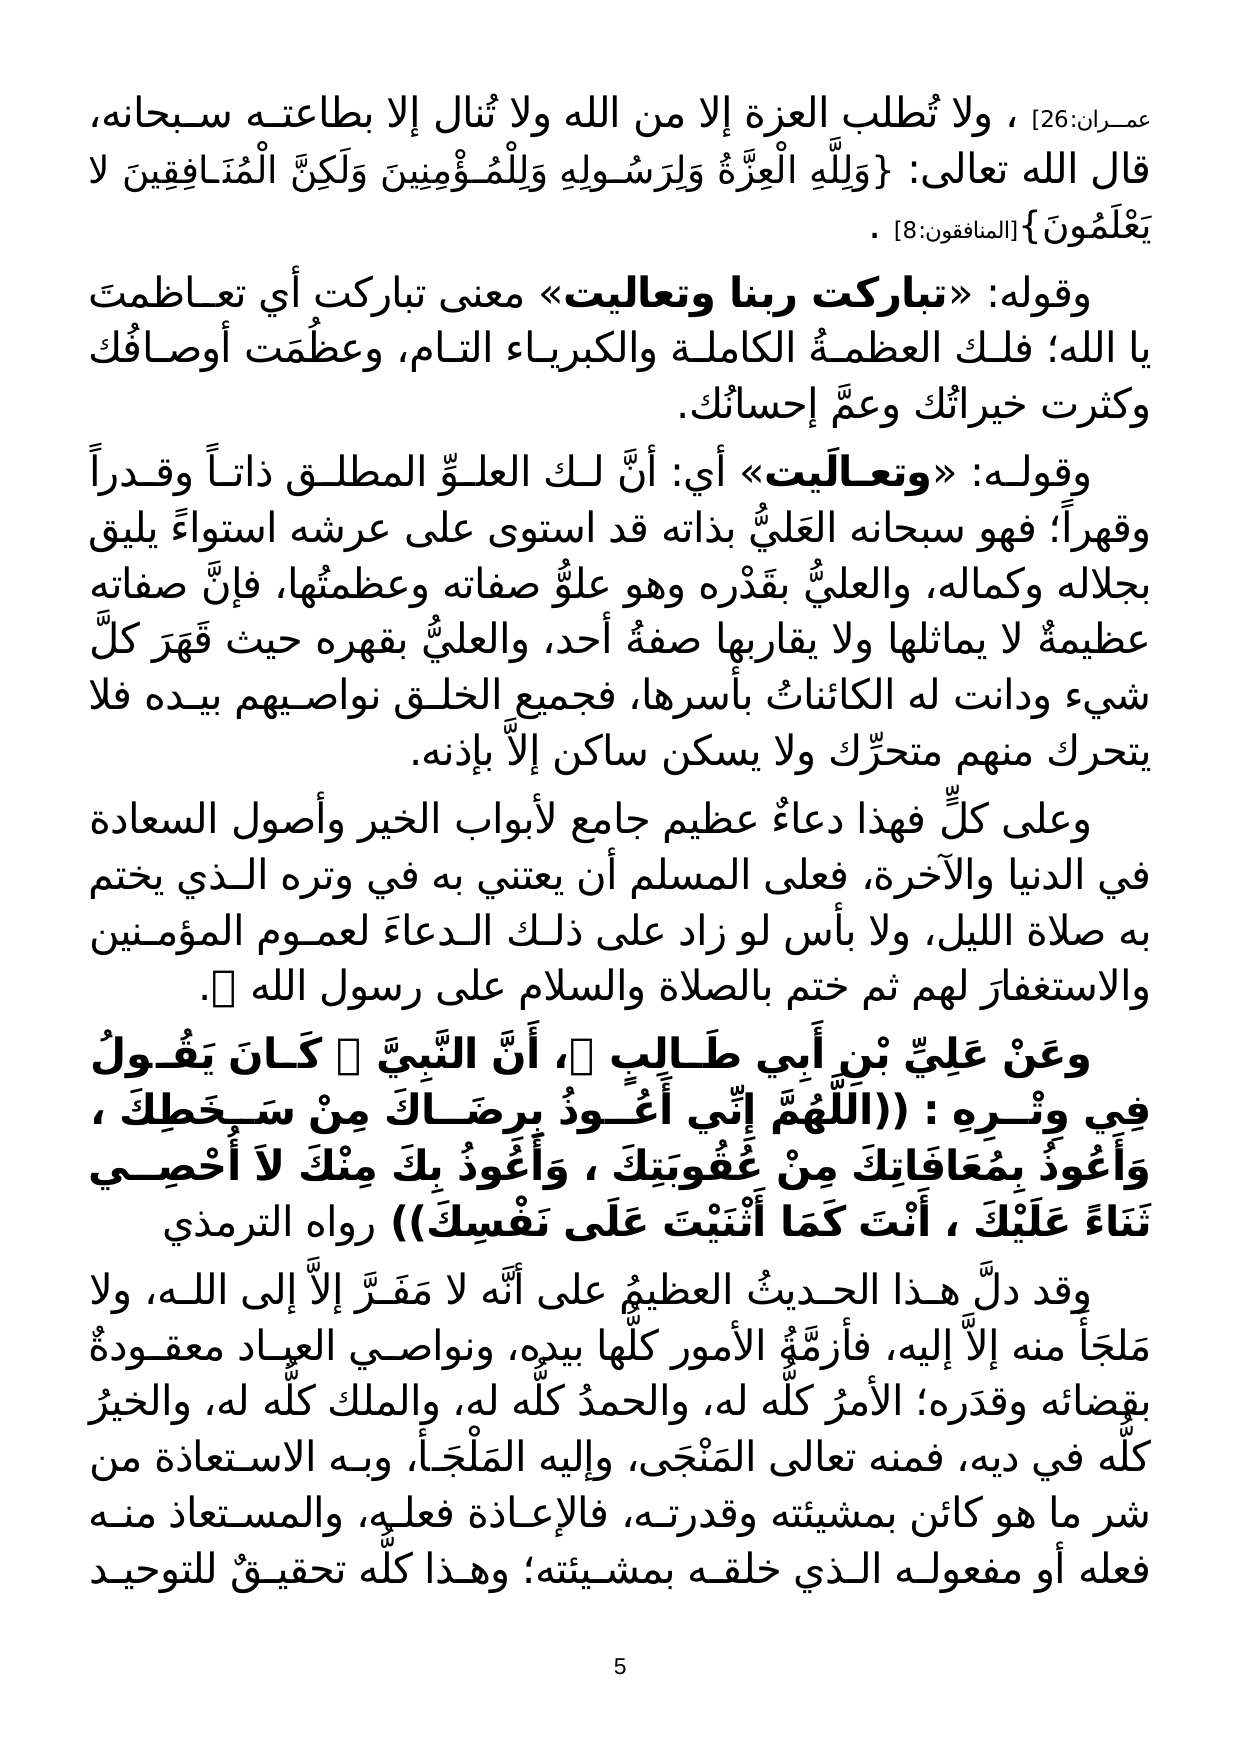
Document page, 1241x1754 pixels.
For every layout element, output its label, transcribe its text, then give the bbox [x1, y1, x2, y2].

text وقوله: «تباركت ربنا وتعاليت» معنى تباركت أي تعاظمتَ يا الله؛ فلك العظمةُ الكاملة والكبرياء التام، وعظُمَت أوصافُك وكثرت خيراتُك وعمَّ إحسانُك. [89, 268, 1152, 428]
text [89, 1266, 1152, 1593]
text وعلى كلٍّ فهذا دعاءٌ عظيم جامع لأبواب الخير وأصول السعادة في الدنيا والآخرة، فعلى المسلم أن يعتني به في وتره الذي يختم به صلاة الليل، ولا بأس لو زاد على ذلك الدعاءَ لعموم المؤمنين والاستغفارَ لهم ثم ختم بالصلاة والسلام على رسول الله . [89, 795, 1152, 1011]
text وعَنْ عَلِيِّ بْنِ أَبِي طَالِبٍ ، أَنَّ النَّبِيَّ كَانَ يَقُولُ فِي وِتْرِهِ : ((اللَّهُمَّ إِنِّي أَعُوذُ بِرِضَاكَ مِنْ سَخَطِكَ ، وَأَعُوذُ بِمُعَافَاتِكَ مِنْ عُقُوبَتِكَ ، وَأَعُوذُ بِكَ مِنْكَ لاَ أُحْصِي ثَنَاءً عَلَيْكَ ، أَنْتَ كَمَا أَثْنَيْتَ عَلَى نَفْسِكَ)) رواه الترمذي [89, 1030, 1152, 1246]
text وقوله: «وتعالَيت» أي: أنَّ لك العلوِّ المطلق ذاتاً وقدراً وقهراً؛ فهو سبحانه العَليُّ بذاته قد استوى على عرشه استواءً يليق بجلاله وكماله، والعليُّ بقَدْره وهو علوُّ صفاته وعظمتُها، فإنَّ صفاته عظيمةٌ لا يماثلها ولا يقاربها صفةُ أحد، والعليُّ بقهره حيث قَهَرَ كلَّ شيء ودانت له الكائناتُ بأسرها، فجميع الخلق نواصيهم بيده فلا يتحرك منهم متحرِّك ولا يسكن ساكن إلاَّ بإذنه. [89, 448, 1152, 775]
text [89, 89, 1152, 249]
